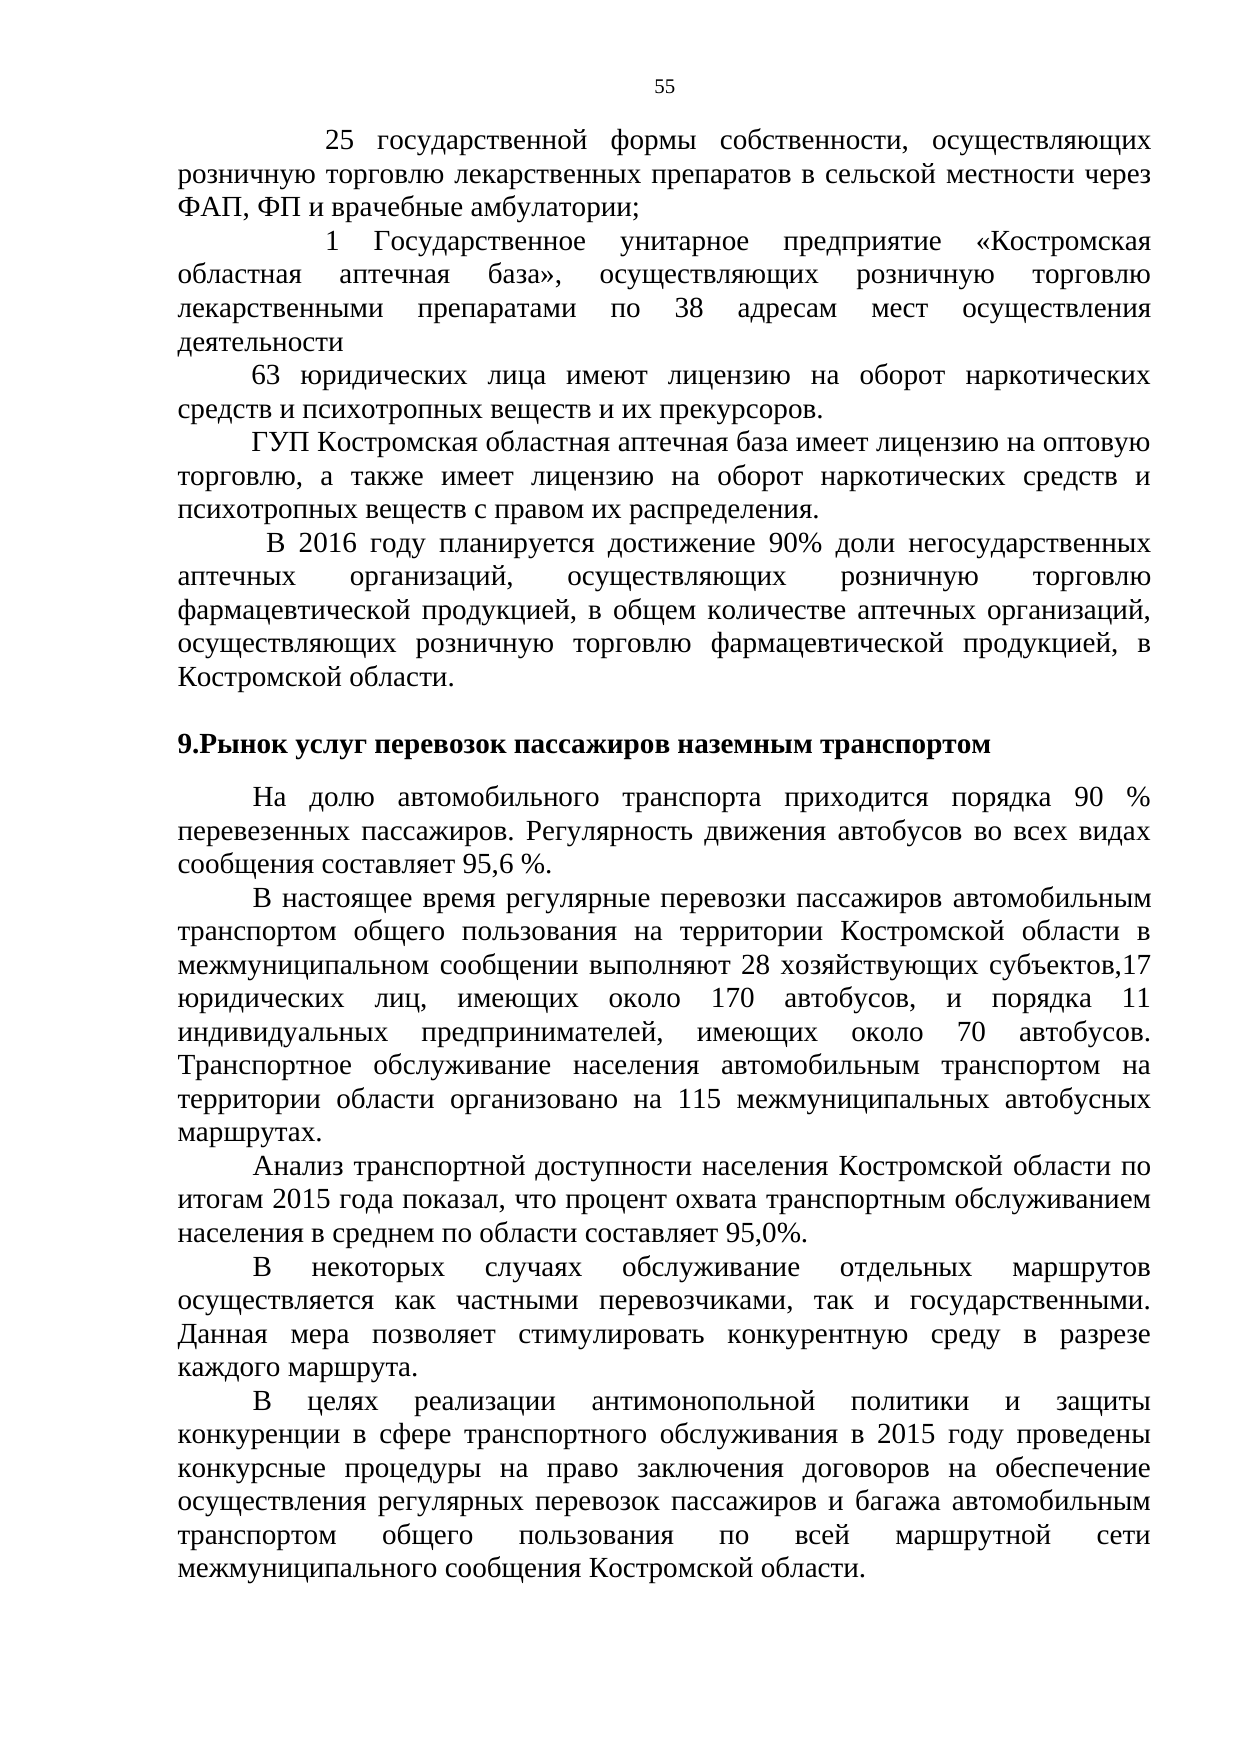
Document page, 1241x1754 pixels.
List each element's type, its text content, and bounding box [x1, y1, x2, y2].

text В настоящее время регулярные перевозки пассажиров автомобильным транспортом общего пользования на территории Костромской области в межмуниципальном сообщении выполняют 28 хозяйствующих субъектов,17 юридических лиц, имеющих около 170 автобусов, и порядка 11 индивидуальных предпринимателей, имеющих около 70 автобусов. Транспортное обслуживание населения автомобильным транспортом на территории области организовано на 115 межмуниципальных автобусных маршрутах. [177, 880, 1152, 1148]
text Анализ транспортной доступности населения Костромской области по итогам 2015 года показал, что процент охвата транспортным обслуживанием населения в среднем по области составляет 95,0%. [177, 1148, 1152, 1249]
text ГУП Костромская областная аптечная база имеет лицензию на оптовую торговлю, а также имеет лицензию на оборот наркотических средств и психотропных веществ с правом их распределения. [177, 424, 1152, 525]
text 25 государственной формы собственности, осуществляющих розничную торговлю лекарственных препаратов в сельской местности через ФАП, ФП и врачебные амбулатории; [177, 122, 1152, 223]
text 9.Рынок услуг перевозок пассажиров наземным транспортом [177, 726, 1152, 760]
text В 2016 году планируется достижение 90% доли негосударственных аптечных организаций, осуществляющих розничную торговлю фармацевтической продукцией, в общем количестве аптечных организаций, осуществляющих розничную торговлю фармацевтической продукцией, в Костромской области. [177, 525, 1152, 693]
text 1 Государственное унитарное предприятие «Костромская областная аптечная база», осуществляющих розничную торговлю лекарственными препаратами по 38 адресам мест осуществления деятельности [177, 223, 1152, 357]
text В некоторых случаях обслуживание отдельных маршрутов осуществляется как частными перевозчиками, так и государственными. Данная мера позволяет стимулировать конкурентную среду в разрезе каждого маршрута. [177, 1249, 1152, 1383]
text На долю автомобильного транспорта приходится порядка 90 % перевезенных пассажиров. Регулярность движения автобусов во всех видах сообщения составляет 95,6 %. [177, 779, 1152, 880]
text В целях реализации антимонопольной политики и защиты конкуренции в сфере транспортного обслуживания в 2015 году проведены конкурсные процедуры на право заключения договоров на обеспечение осуществления регулярных перевозок пассажиров и багажа автомобильным транспортом общего пользования по всей маршрутной сети межмуниципального сообщения Костромской области. [177, 1383, 1152, 1584]
text 63 юридических лица имеют лицензию на оборот наркотических средств и психотропных веществ и их прекурсоров. [177, 357, 1152, 424]
